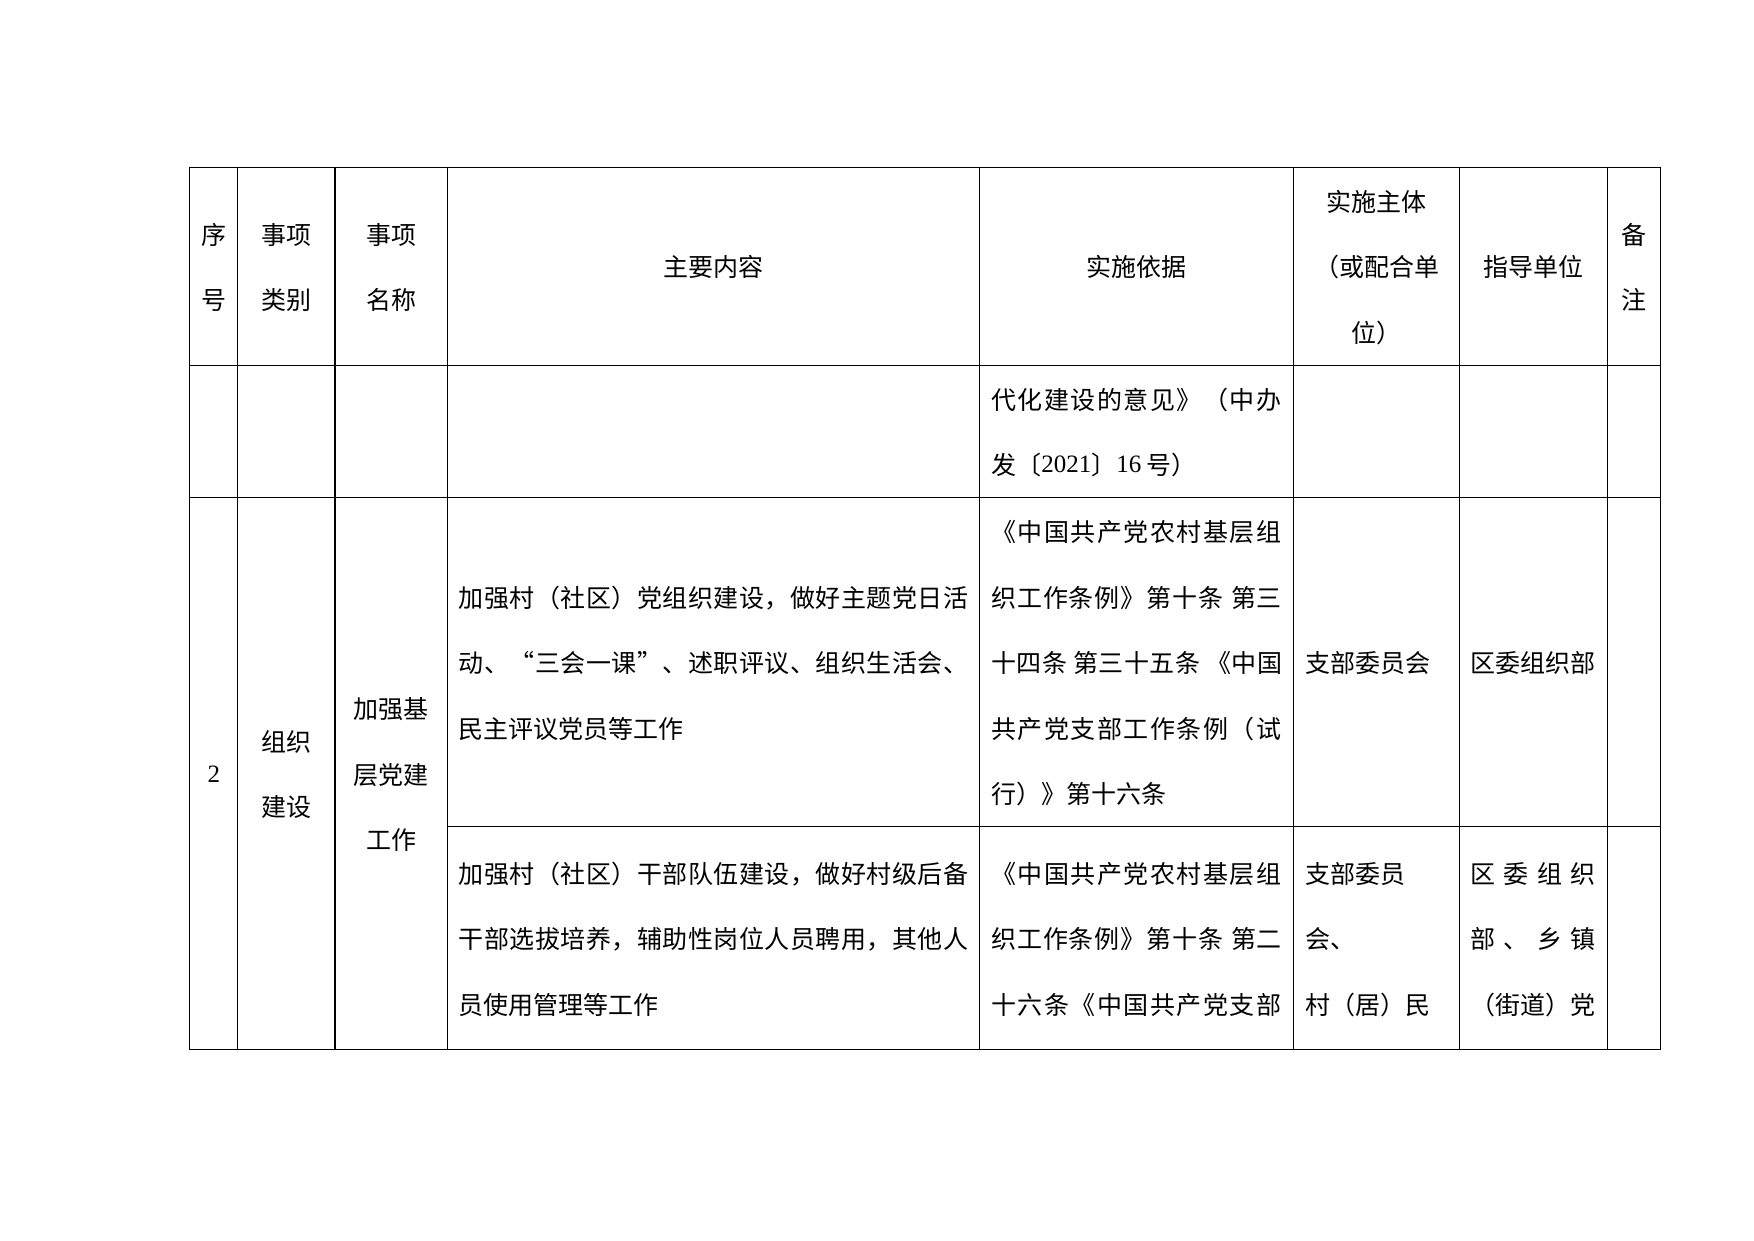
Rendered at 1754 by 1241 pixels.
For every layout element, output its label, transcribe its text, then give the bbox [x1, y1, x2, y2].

table_header 事项 类别 [238, 168, 334, 364]
table_header 实施主体（或配合单位） [1294, 168, 1459, 364]
table_cell 加强村（社区）党组织建设，做好主题党日活动、“三会一课”、述职评议、组织生活会、民主评议党员等工作 [448, 498, 979, 826]
table_cell 支部委员会、 村（居）民委员会 [1294, 827, 1459, 1049]
table_cell [1608, 498, 1660, 826]
table_cell 支部委员会 [1294, 498, 1459, 826]
table_header 实施依据 [980, 168, 1293, 364]
table_header 指导单位 [1460, 168, 1607, 364]
table_cell [1608, 827, 1660, 1049]
table_header 事项 名称 [336, 168, 447, 364]
table_header 主要内容 [448, 168, 979, 364]
table_cell 2 [190, 498, 237, 1049]
table_cell [1608, 366, 1660, 497]
table_cell 《中国共产党农村基层组织工作条例》第十条 第三十四条 第三十五条 《中国共产党支部工作条例（试行）》第十六条 [980, 498, 1293, 826]
table_cell 区委组织部、乡镇（街道）党（工）委、政府（办事处） [1460, 827, 1607, 1049]
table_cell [980, 366, 1293, 497]
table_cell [448, 827, 979, 1049]
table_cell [980, 827, 1293, 1049]
table_header 序号 [190, 168, 237, 364]
table_cell 区委组织部 [1460, 498, 1607, 826]
table_cell 加强基层党建工作 [336, 498, 447, 1049]
table_header 备注 [1608, 168, 1660, 364]
table_cell 组织 建设 [238, 498, 334, 1049]
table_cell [448, 366, 979, 497]
